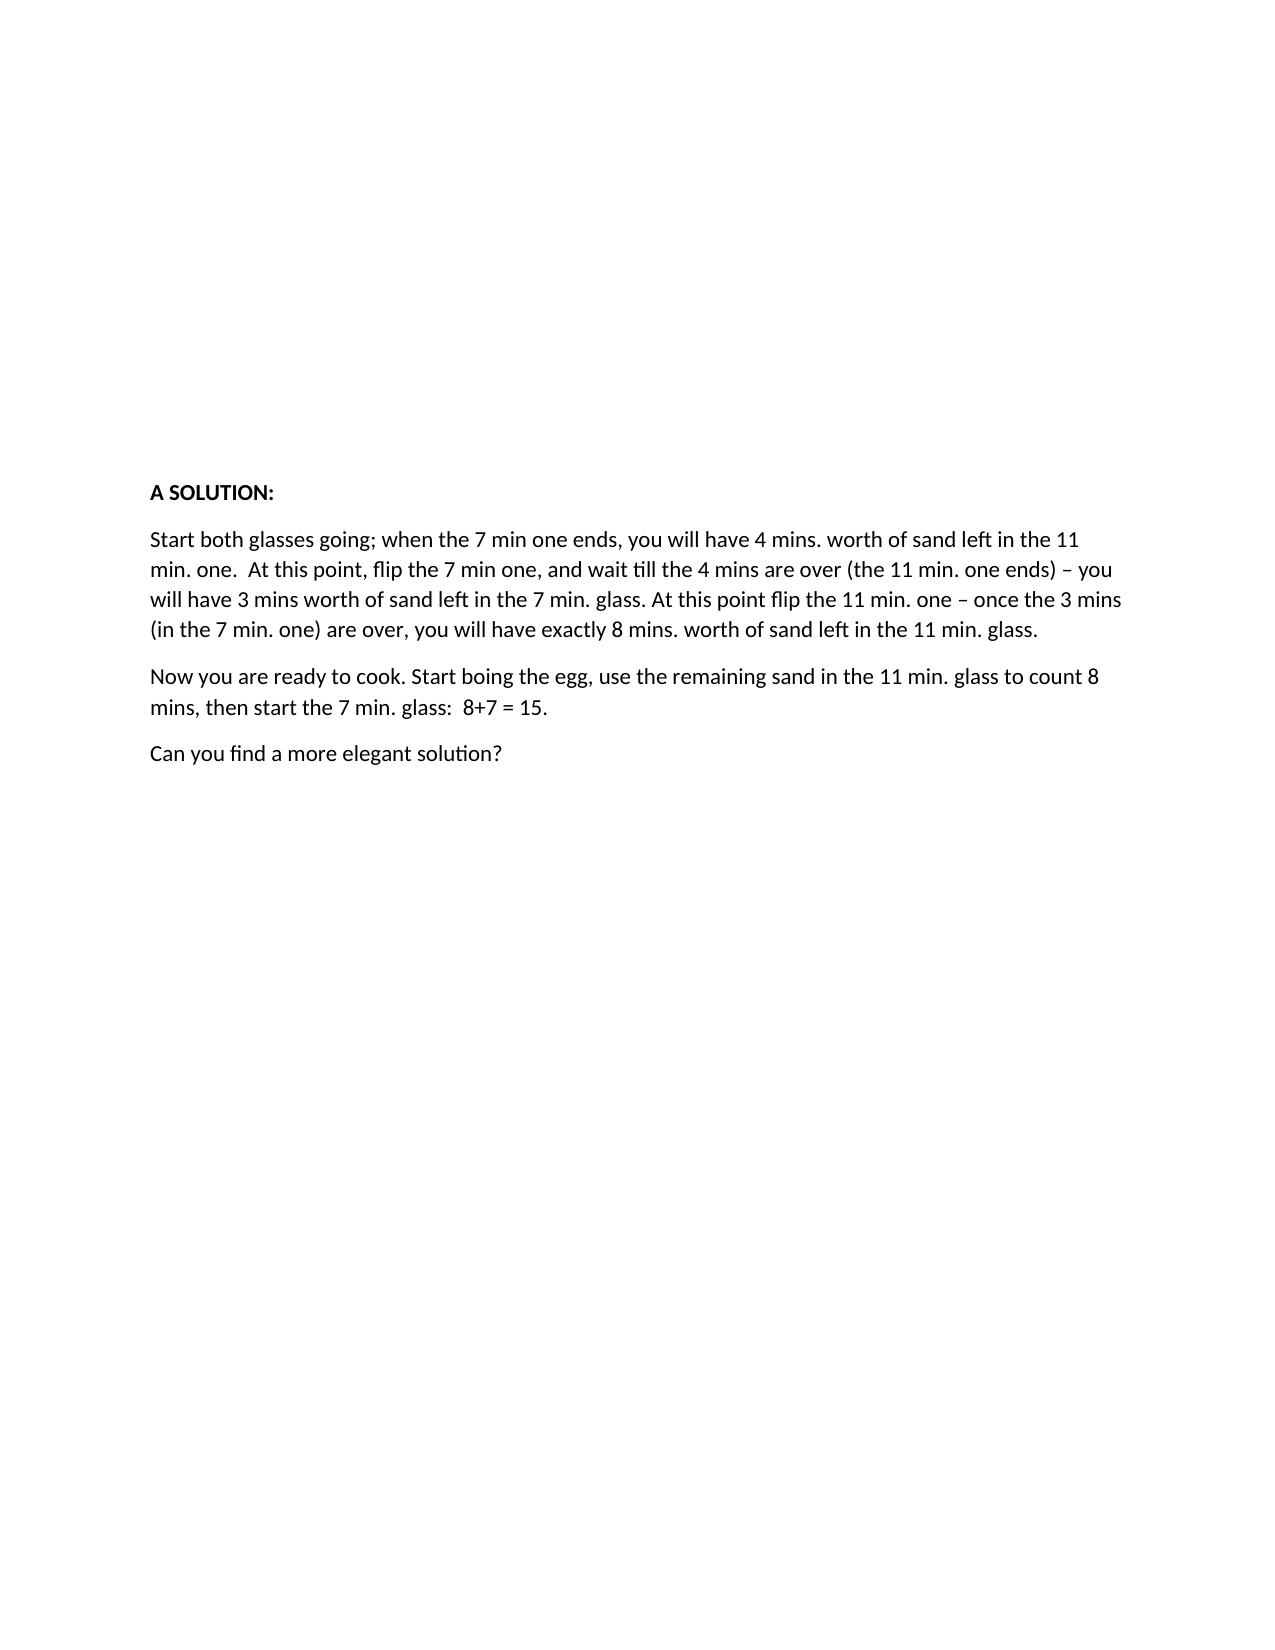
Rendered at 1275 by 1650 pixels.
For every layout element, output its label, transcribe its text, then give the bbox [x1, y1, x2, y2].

text Now you are ready to cook. Start boing the egg, use the remaining sand in the 11 min. glass to count 8 mins, then start the 7 min. glass: 8+7 = 15. [150, 662, 1125, 721]
text Start both glasses going; when the 7 min one ends, you will have 4 mins. worth of sand left in the 11 min. one. At this point, flip the 7 min one, and wait till the 4 mins are over (the 11 min. one ends) – you will have 3 mins worth of sand left in the 7 min. glass. At this point flip the 11 min. one – once the 3 mins (in the 7 min. one) are over, you will have exactly 8 mins. worth of sand left in the 11 min. glass. [150, 525, 1125, 644]
text Can you find a more elegant solution? [150, 739, 1125, 768]
text A SOLUTION: [150, 478, 1125, 506]
